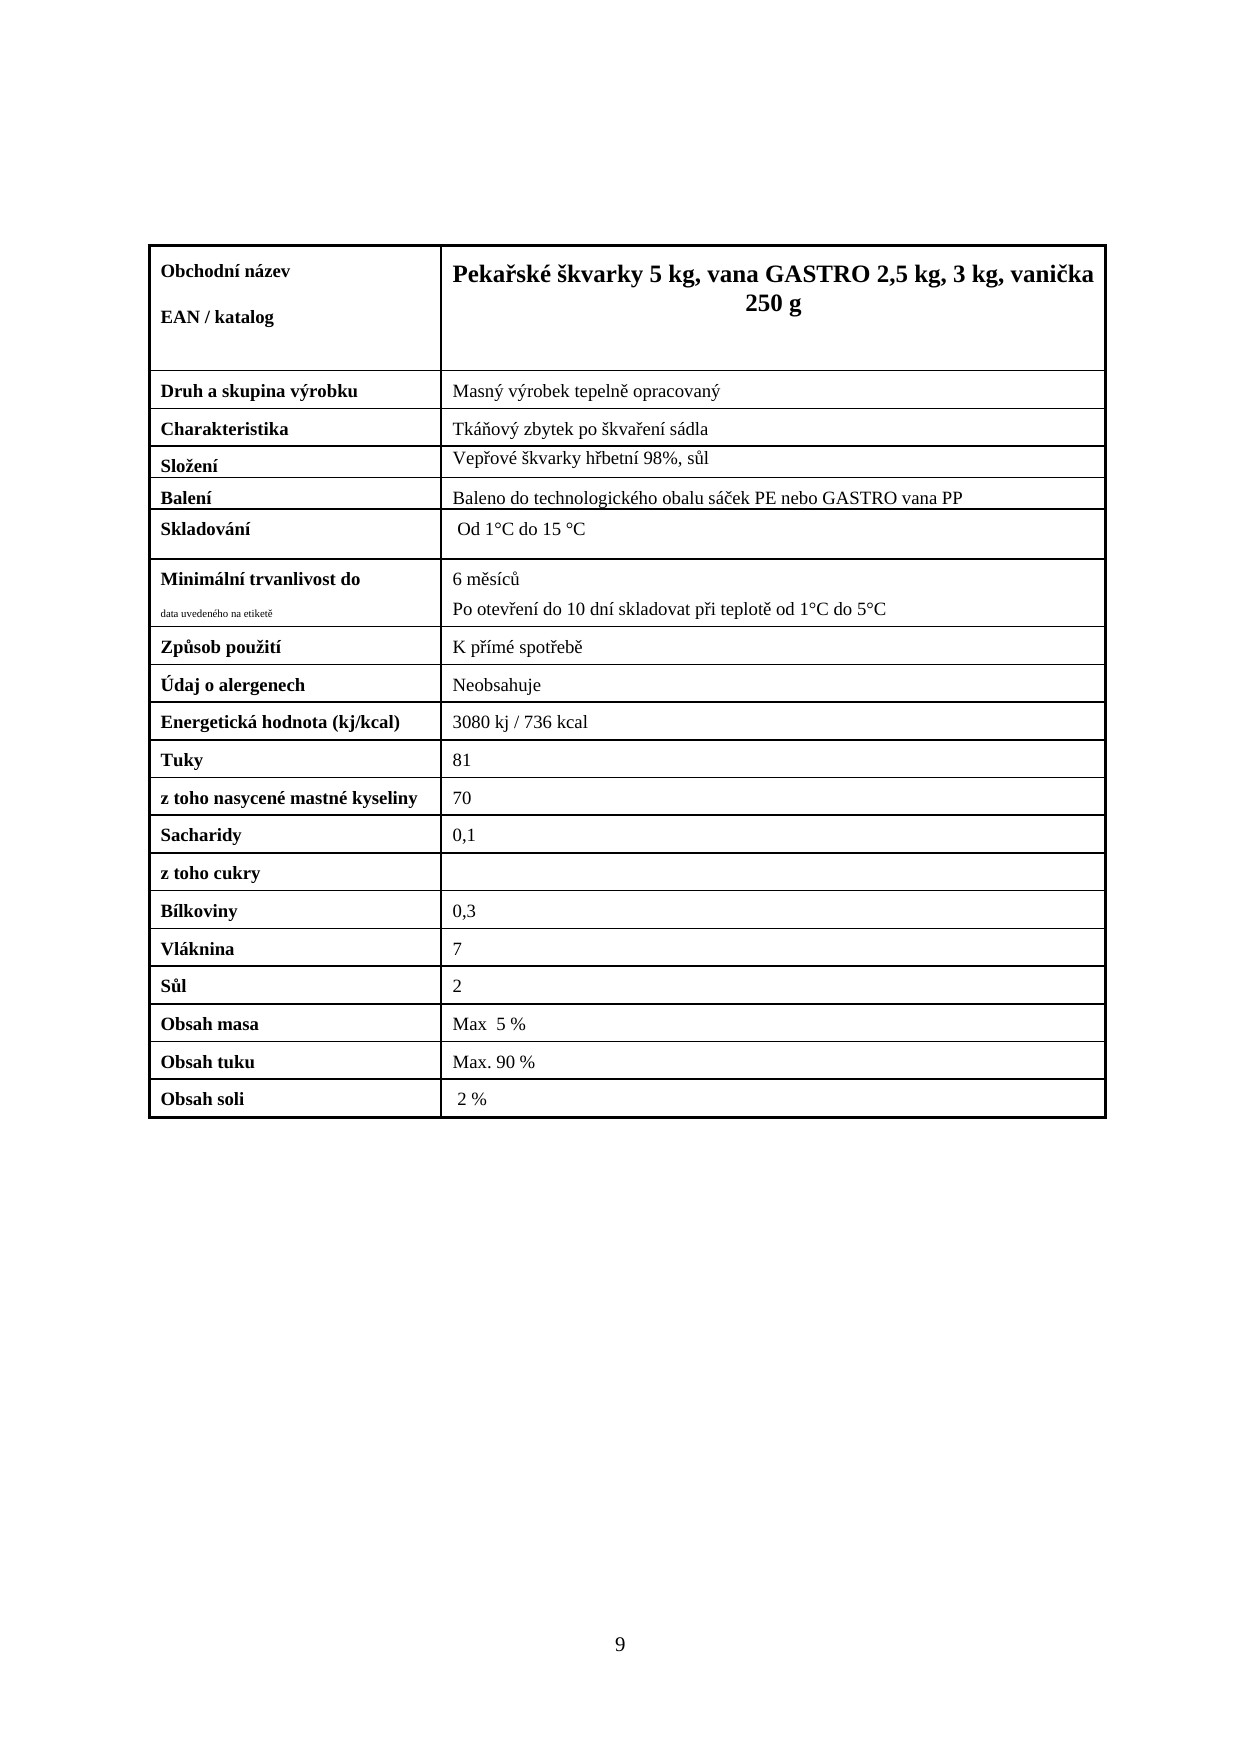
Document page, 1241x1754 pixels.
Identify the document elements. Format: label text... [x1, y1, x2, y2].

table_cell 3080 kj / 736 kcal [442, 703, 1104, 739]
table_cell Od 1°C do 15 °C [442, 510, 1104, 558]
table_cell Masný výrobek tepelně opracovaný [442, 371, 1104, 407]
table_cell 7 [442, 929, 1104, 965]
table_cell Složení [151, 447, 440, 477]
table_cell 6 měsíců Po otevření do 10 dní skladovat při teplotě od 1°C do 5°C [442, 560, 1104, 626]
table_cell Obsah masa [151, 1005, 440, 1041]
table_cell K přímé spotřebě [442, 627, 1104, 663]
table_cell Minimální trvanlivost do data uvedeného na etiketě [151, 560, 440, 626]
table_cell Obsah soli [151, 1080, 440, 1116]
table_cell Sůl [151, 967, 440, 1003]
table_cell Obsah tuku [151, 1042, 440, 1078]
table_cell Balení [151, 478, 440, 508]
table_cell Energetická hodnota (kj/kcal) [151, 703, 440, 739]
table_cell [442, 854, 1104, 890]
table_header Obchodní název EAN / katalog [151, 247, 440, 370]
table_cell Max. 90 % [442, 1042, 1104, 1078]
table_cell Sacharidy [151, 816, 440, 852]
table_cell 0,1 [442, 816, 1104, 852]
table_cell Vláknina [151, 929, 440, 965]
table_cell 2 % [442, 1080, 1104, 1116]
table_cell 81 [442, 741, 1104, 777]
table_cell Druh a skupina výrobku [151, 371, 440, 407]
table_cell z toho cukry [151, 854, 440, 890]
table_cell Vepřové škvarky hřbetní 98%, sůl [442, 447, 1104, 477]
table_header Pekařské škvarky 5 kg, vana GASTRO 2,5 kg, 3 kg, vanička 250 g [442, 247, 1104, 370]
table_cell Údaj o alergenech [151, 665, 440, 701]
table_cell 0,3 [442, 891, 1104, 927]
table_cell Skladování [151, 510, 440, 558]
table_cell Max 5 % [442, 1005, 1104, 1041]
table_cell Tkáňový zbytek po škvaření sádla [442, 409, 1104, 445]
table_cell 70 [442, 778, 1104, 814]
table_cell Bílkoviny [151, 891, 440, 927]
table_cell Tuky [151, 741, 440, 777]
table_cell Baleno do technologického obalu sáček PE nebo GASTRO vana PP [442, 478, 1104, 508]
table_cell 2 [442, 967, 1104, 1003]
table_cell Neobsahuje [442, 665, 1104, 701]
table_cell z toho nasycené mastné kyseliny [151, 778, 440, 814]
table_cell Způsob použití [151, 627, 440, 663]
table_cell Charakteristika [151, 409, 440, 445]
